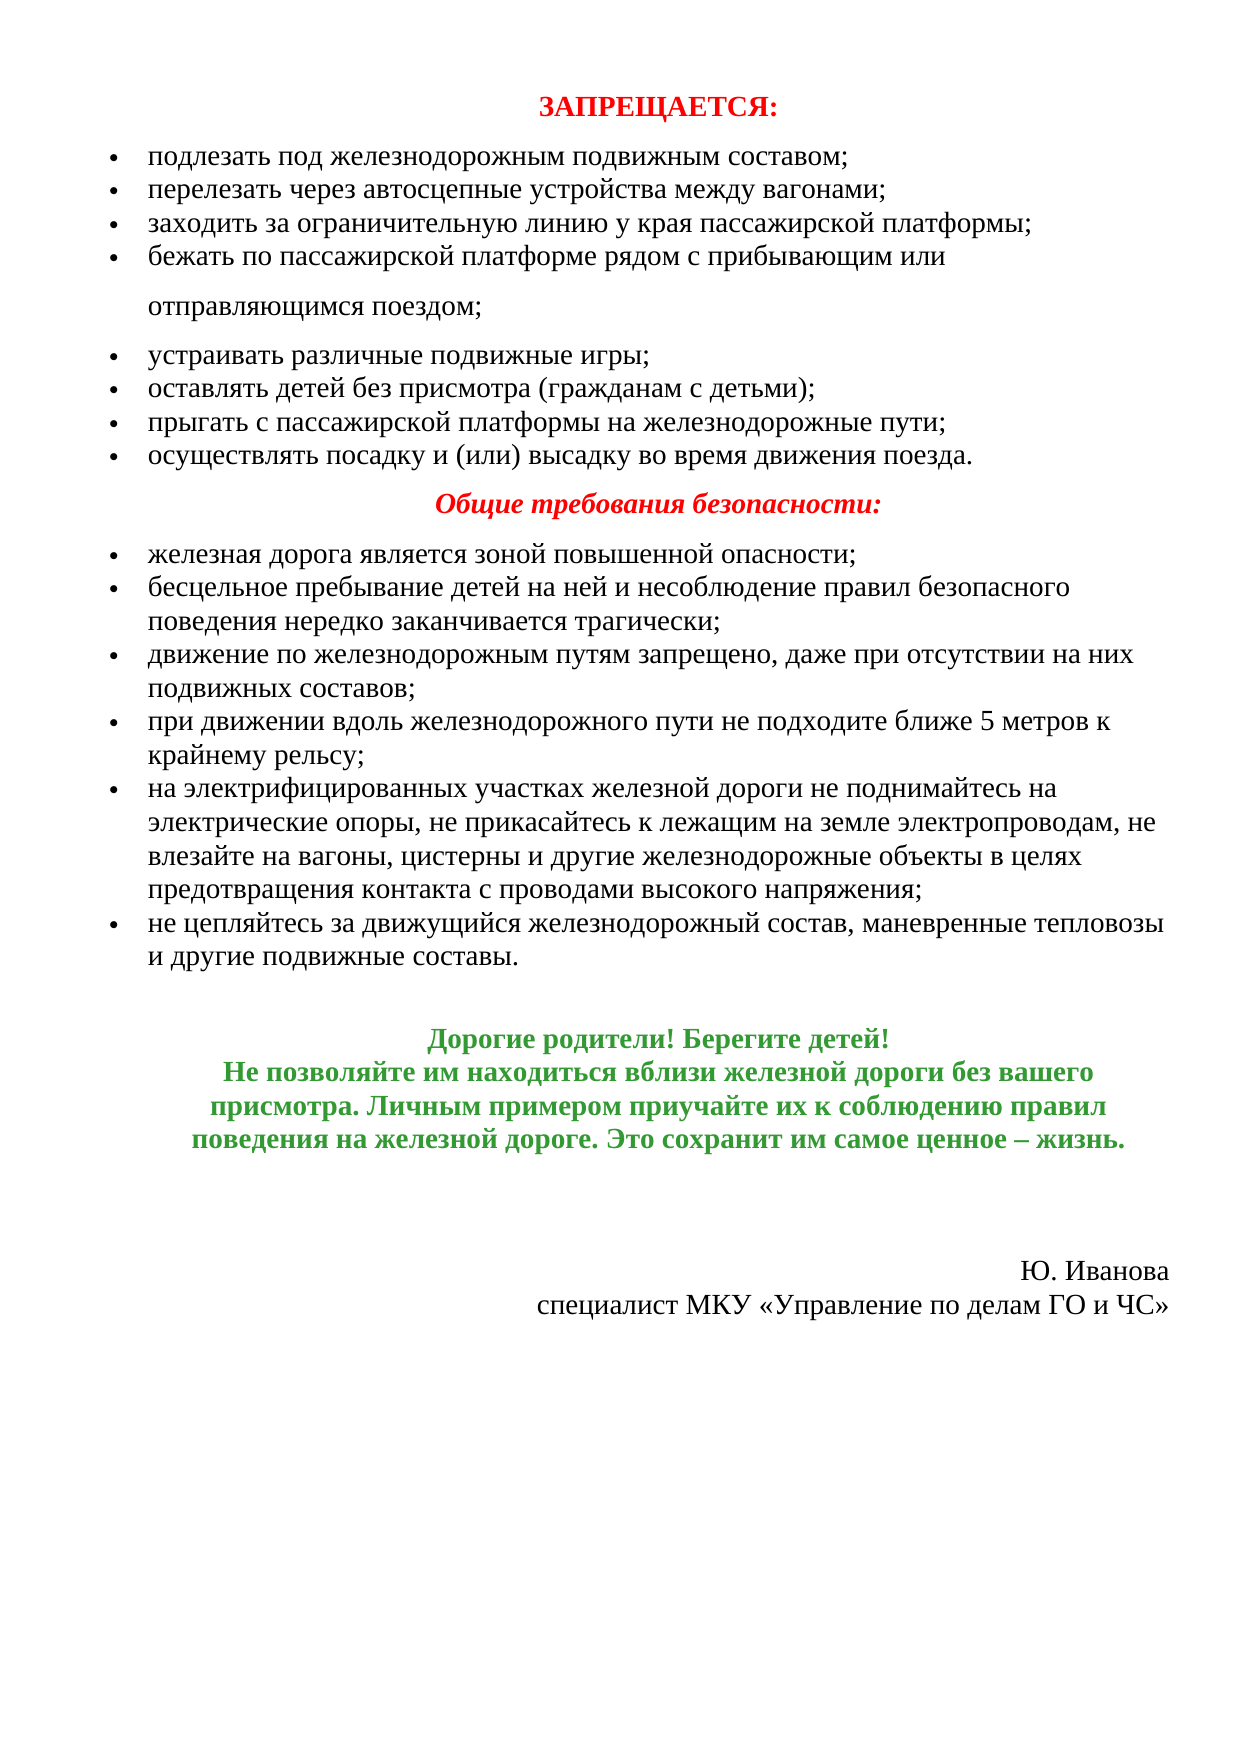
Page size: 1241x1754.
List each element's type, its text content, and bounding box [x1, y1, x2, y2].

list движение по железнодорожным путям запрещено, даже при отсутствии на них подвижных составов; [110, 636, 1169, 703]
list железная дорога является зоной повышенной опасности; [110, 536, 1169, 569]
list прыгать с пассажирской платформы на железнодорожные пути; [110, 404, 1169, 437]
list заходить за ограничительную линию у края пассажирской платформы; [110, 205, 1169, 238]
list бежать по пассажирской платформе рядом с прибывающим или [110, 238, 1169, 272]
list подлезать под железнодорожным подвижным составом; [110, 138, 1169, 171]
list бесцельное пребывание детей на ней и несоблюдение правил безопасного поведения нередко заканчивается трагически; [110, 569, 1169, 636]
text Дорогие родители! Берегите детей! [148, 1021, 1169, 1054]
list осуществлять посадку и (или) высадку во время движения поезда. [110, 437, 1169, 471]
list перелезать через автосцепные устройства между вагонами; [110, 171, 1169, 205]
text Общие требования безопасности: [148, 487, 1169, 520]
list при движении вдоль железнодорожного пути не подходите ближе 5 метров к крайнему рельсу; [110, 703, 1169, 771]
text ЗАПРЕЩАЕТСЯ: [148, 89, 1169, 122]
list устраивать различные подвижные игры; [110, 337, 1169, 370]
text специалист МКУ «Управление по делам ГО и ЧС» [148, 1287, 1169, 1321]
text Не позволяйте им находиться вблизи железной дороги без вашего присмотра. Личным примером приучайте их к соблюдению правил поведения на железной дороге. Это сохранит им самое ценное – жизнь. [148, 1054, 1169, 1155]
list оставлять детей без присмотра (гражданам с детьми); [110, 370, 1169, 404]
list на электрифицированных участках железной дороги не поднимайтесь на электрические опоры, не прикасайтесь к лежащим на земле электропроводам, не влезайте на вагоны, цистерны и другие железнодорожные объекты в целях предотвращения контакта с проводами высокого напряжения; [110, 771, 1169, 905]
text отправляющимся поездом; [148, 288, 1169, 321]
list не цепляйтесь за движущийся железнодорожный состав, маневренные тепловозы и другие подвижные составы. [110, 905, 1169, 972]
text Ю. Иванова [148, 1253, 1169, 1287]
